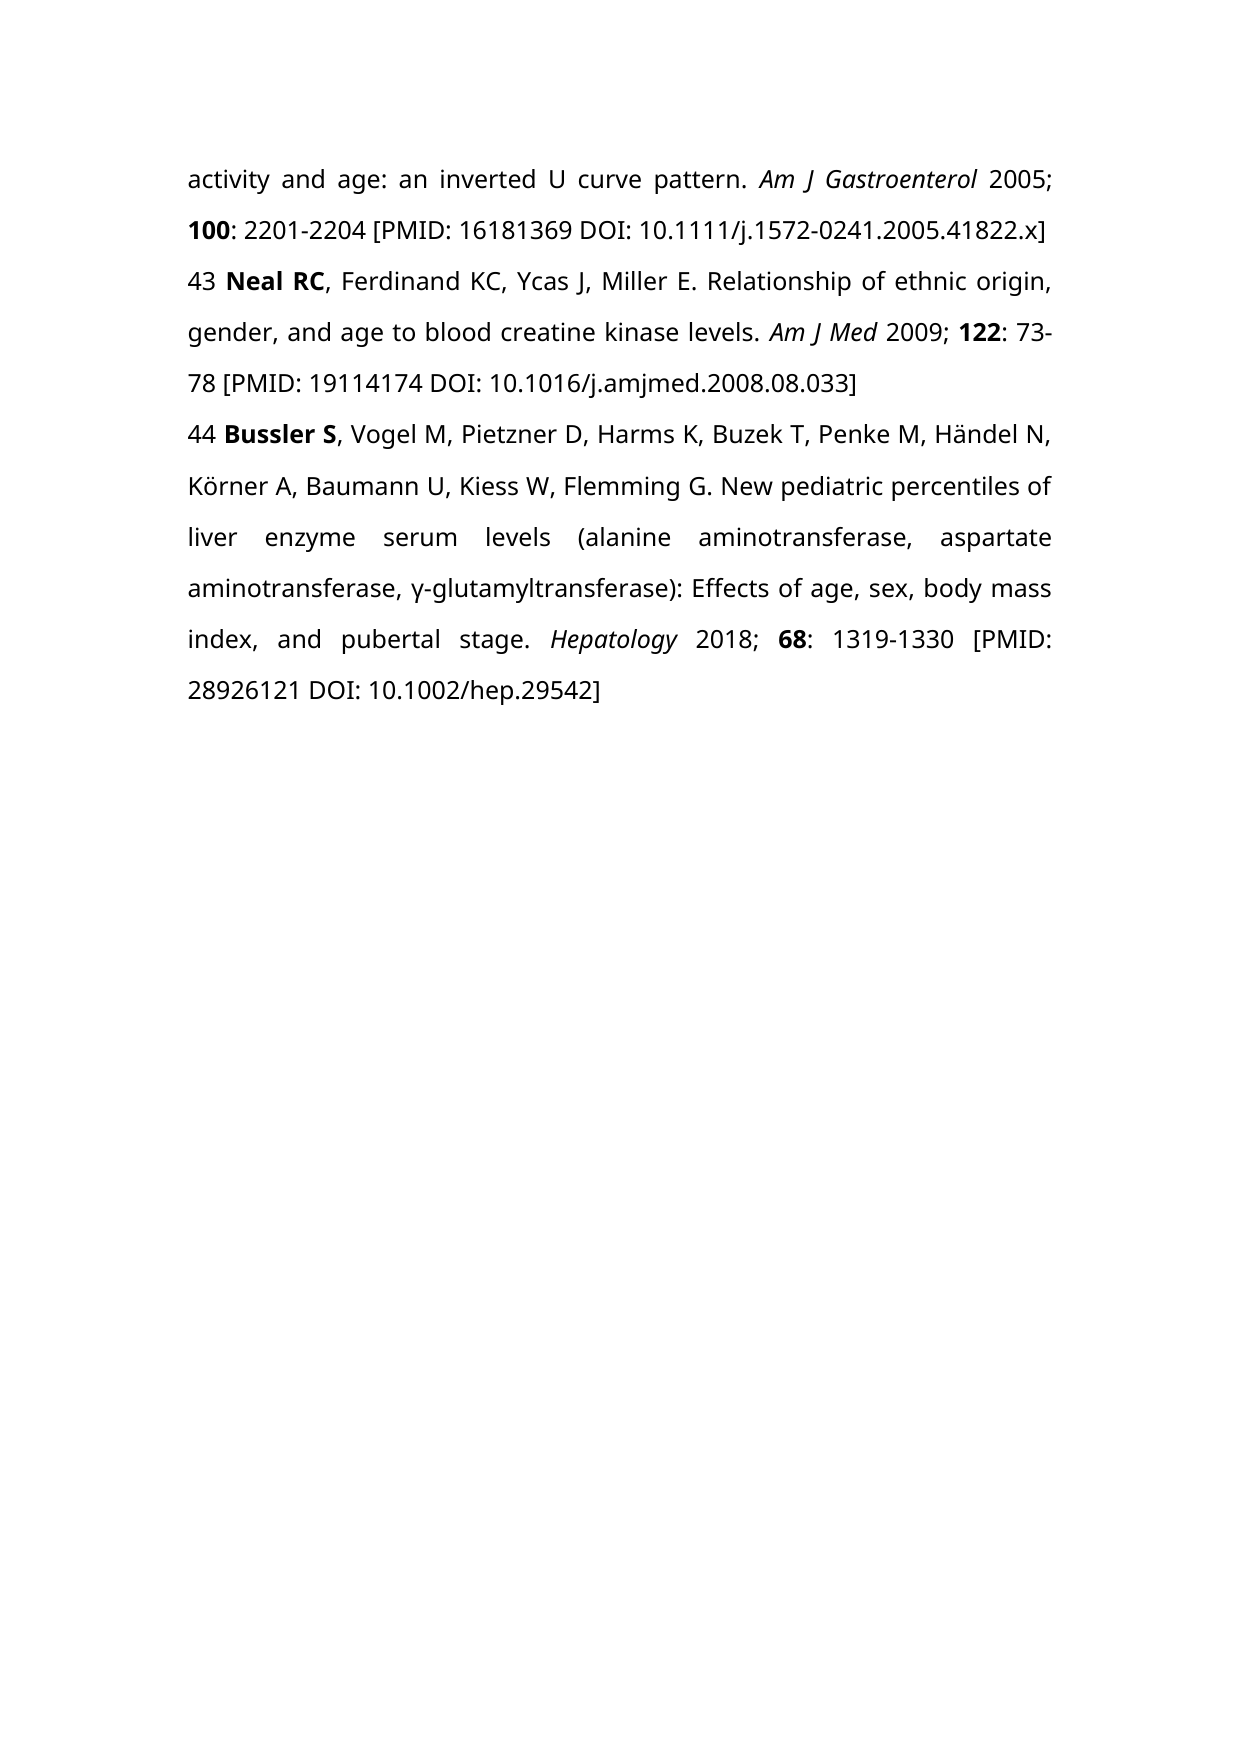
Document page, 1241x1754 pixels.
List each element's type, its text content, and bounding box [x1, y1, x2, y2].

text 44 Bussler S, Vogel M, Pietzner D, Harms K, Buzek T, Penke M, Händel N, Körner A, Baumann U, Kiess W, Flemming G. New pediatric percentiles of liver enzyme serum levels (alanine aminotransferase, aspartate aminotransferase, γ-glutamyltransferase): Effects of age, sex, body mass index, and pubertal stage. Hepatology 2018; 68: 1319-1330 [PMID: 28926121 DOI: 10.1002/hep.29542] [187, 417, 1053, 706]
text 43 Neal RC, Ferdinand KC, Ycas J, Miller E. Relationship of ethnic origin, gender, and age to blood creatine kinase levels. Am J Med 2009; 122: 73-78 [PMID: 19114174 DOI: 10.1016/j.amjmed.2008.08.033] [187, 264, 1053, 400]
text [187, 162, 1053, 247]
